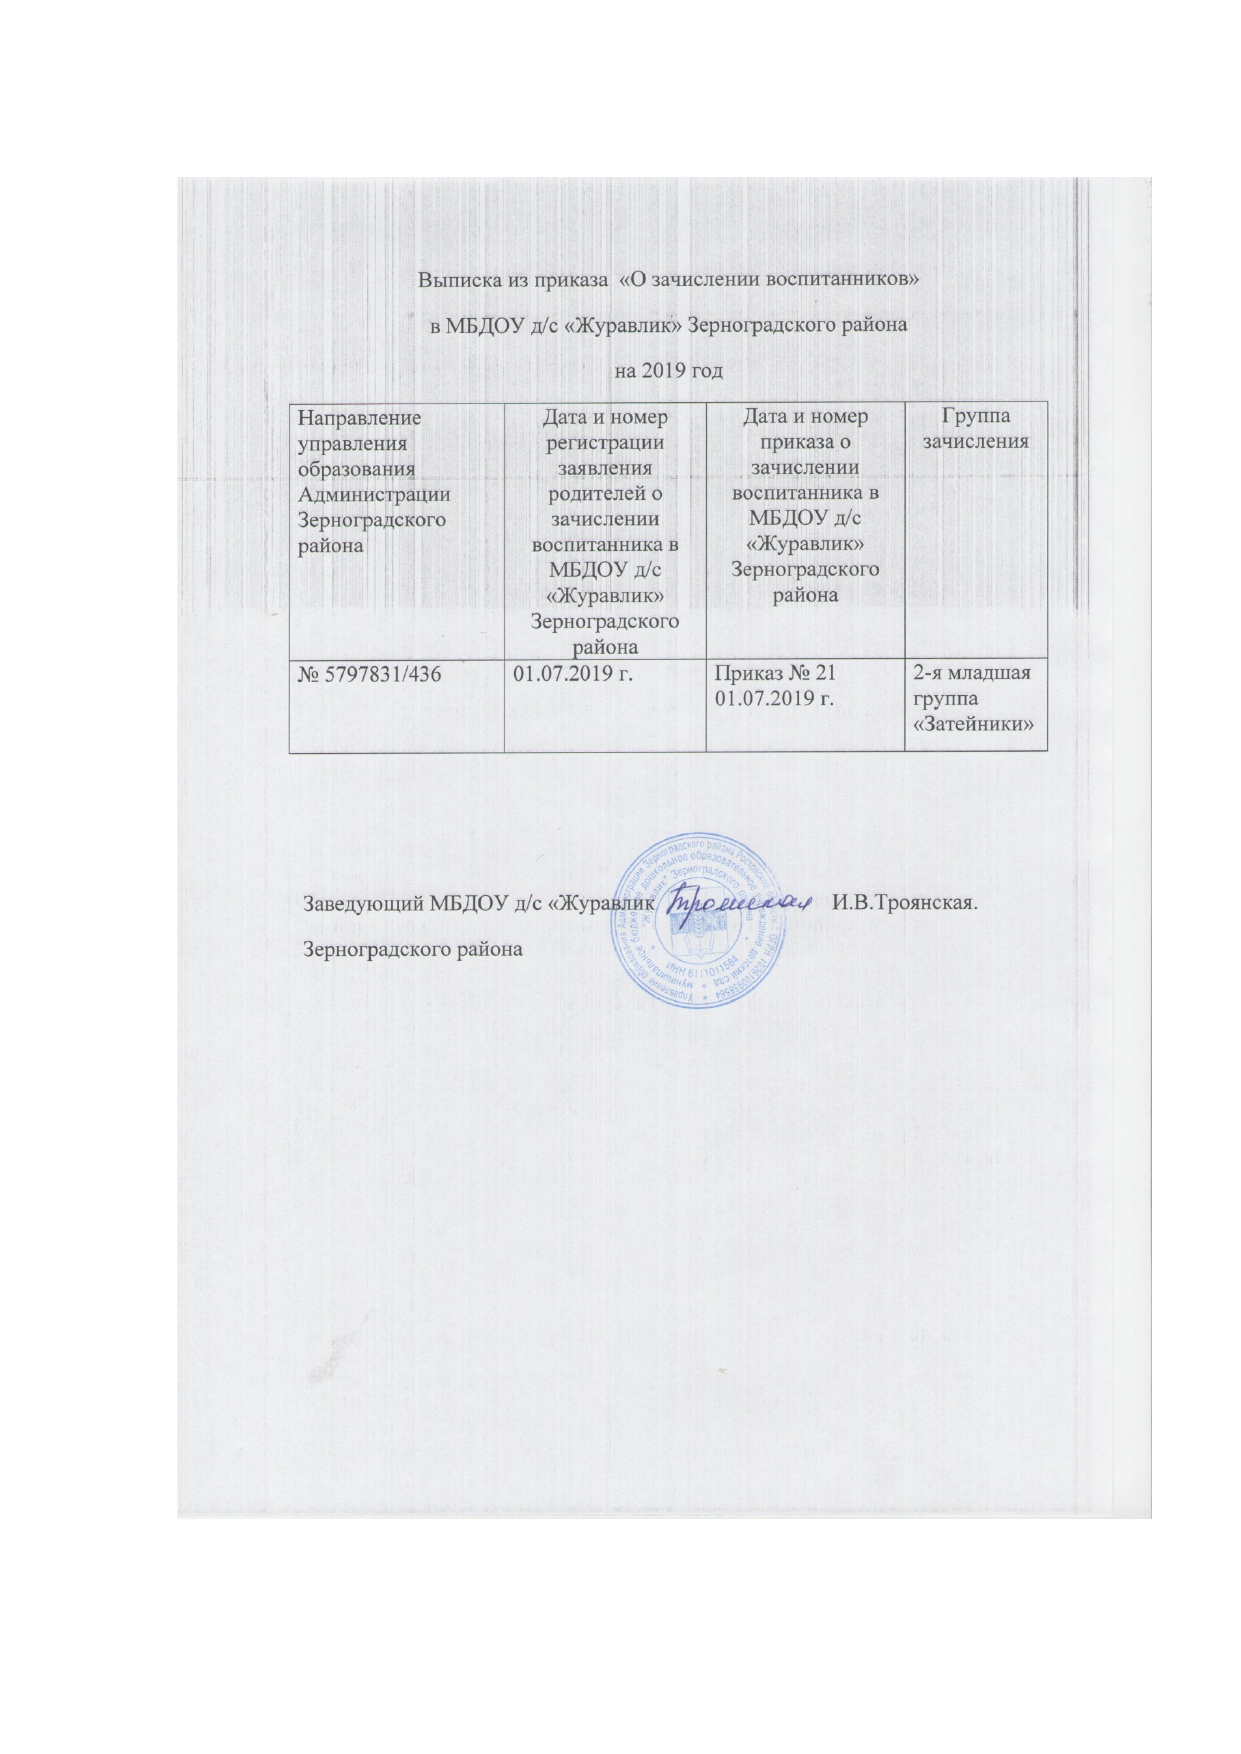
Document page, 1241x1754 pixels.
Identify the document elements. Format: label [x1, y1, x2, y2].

picture [177, 177, 1152, 1519]
